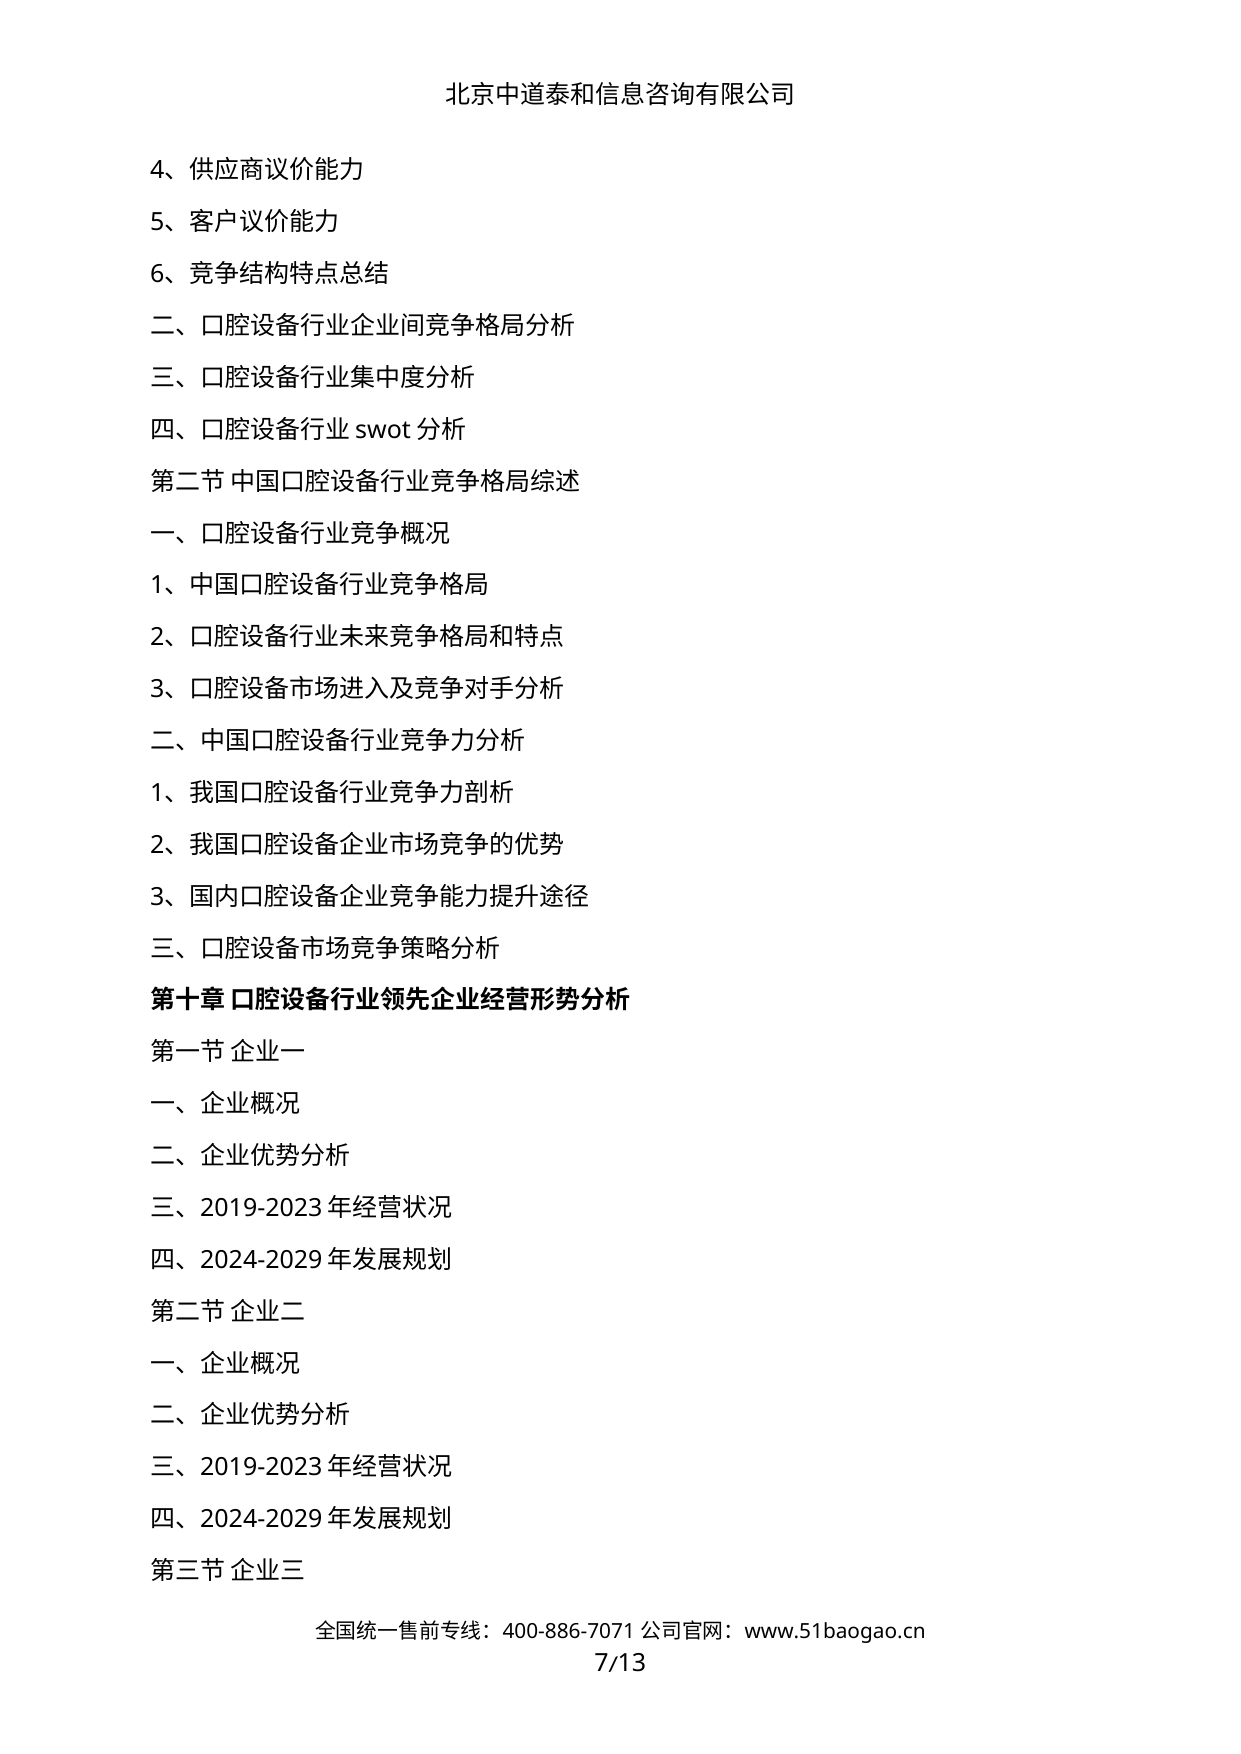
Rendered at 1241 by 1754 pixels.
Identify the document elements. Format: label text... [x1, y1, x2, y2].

text 三、2019-2023年经营状况 [150, 1187, 1090, 1224]
text 二、企业优势分析 [150, 1136, 1090, 1172]
text 第二节 中国口腔设备行业竞争格局综述 [150, 461, 1090, 497]
text 二、企业优势分析 [150, 1395, 1090, 1431]
text 二、中国口腔设备行业竞争力分析 [150, 721, 1090, 757]
text 2、我国口腔设备企业市场竞争的优势 [150, 824, 1090, 861]
text 三、口腔设备市场竞争策略分析 [150, 928, 1090, 964]
text 三、口腔设备行业集中度分析 [150, 357, 1090, 394]
text 第十章 口腔设备行业领先企业经营形势分析 [150, 980, 1090, 1016]
text 四、2024-2029年发展规划 [150, 1239, 1090, 1276]
text 1、我国口腔设备行业竞争力剖析 [150, 772, 1090, 809]
text 2、口腔设备行业未来竞争格局和特点 [150, 617, 1090, 653]
text 3、口腔设备市场进入及竞争对手分析 [150, 669, 1090, 705]
text 一、口腔设备行业竞争概况 [150, 513, 1090, 549]
text 四、2024-2029年发展规划 [150, 1499, 1090, 1535]
text 1、中国口腔设备行业竞争格局 [150, 565, 1090, 601]
text 一、企业概况 [150, 1084, 1090, 1120]
text 一、企业概况 [150, 1343, 1090, 1379]
text 6、竞争结构特点总结 [150, 254, 1090, 290]
text 3、国内口腔设备企业竞争能力提升途径 [150, 876, 1090, 912]
text 第一节 企业一 [150, 1032, 1090, 1068]
text 四、口腔设备行业swot分析 [150, 409, 1090, 446]
text 第三节 企业三 [150, 1551, 1090, 1587]
text 4、供应商议价能力 [150, 150, 1090, 186]
text 二、口腔设备行业企业间竞争格局分析 [150, 306, 1090, 342]
text 5、客户议价能力 [150, 202, 1090, 238]
text 第二节 企业二 [150, 1291, 1090, 1327]
text 三、2019-2023年经营状况 [150, 1447, 1090, 1483]
